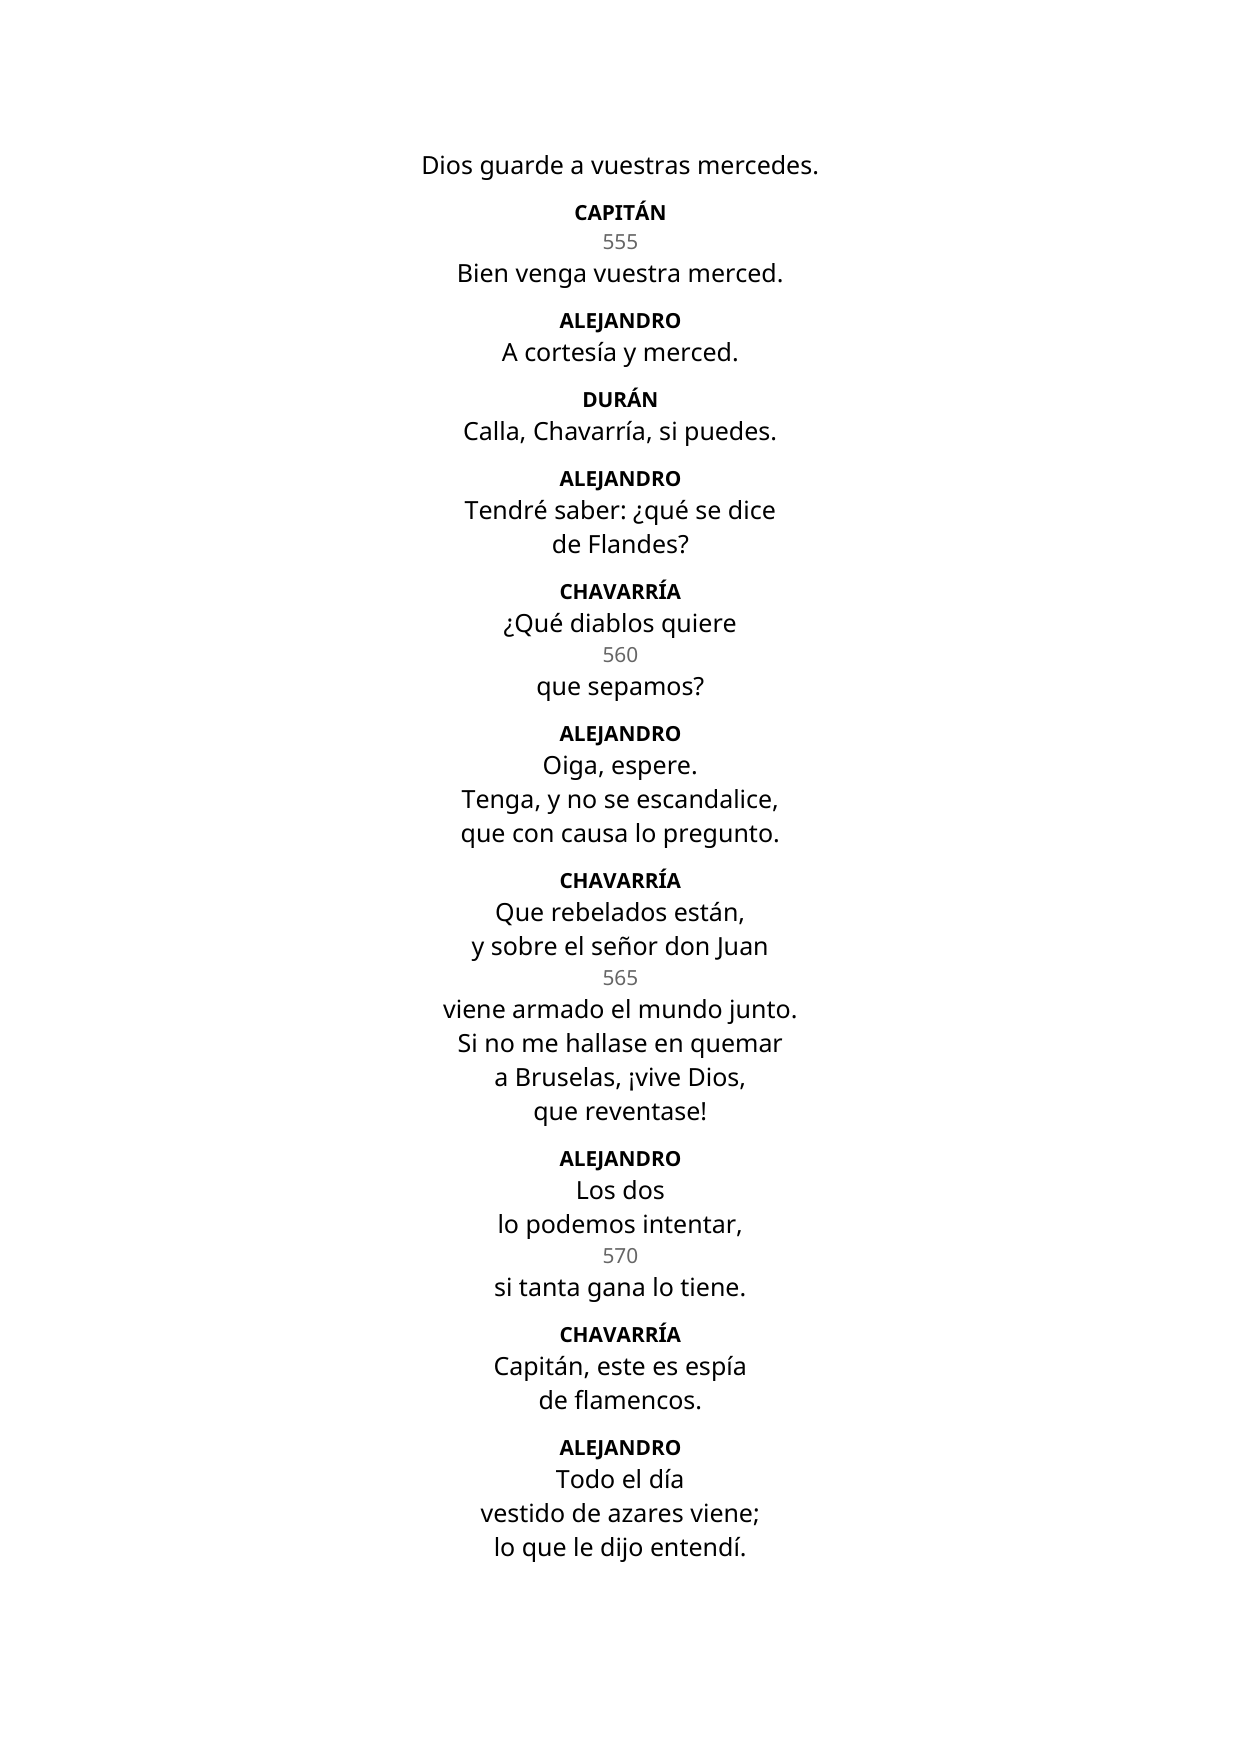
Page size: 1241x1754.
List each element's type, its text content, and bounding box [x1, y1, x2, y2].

text Que rebelados están, [177, 895, 1063, 929]
text Oiga, espere. [177, 748, 1063, 782]
text viene armado el mundo junto. [177, 991, 1063, 1026]
text lo que le dijo entendí. [177, 1530, 1063, 1564]
text CHAVARRÍA [177, 577, 1063, 606]
text ALEJANDRO [177, 464, 1063, 493]
text que reventase! [177, 1094, 1063, 1128]
text Tendré saber: ¿qué se dice [177, 493, 1063, 527]
text Todo el día [177, 1462, 1063, 1496]
text 565 [177, 963, 1063, 991]
text CAPITÁN [177, 198, 1063, 227]
text CHAVARRÍA [177, 1320, 1063, 1348]
text de flamencos. [177, 1383, 1063, 1417]
text que con causa lo pregunto. [177, 816, 1063, 850]
text DURÁN [177, 385, 1063, 413]
text que sepamos? [177, 668, 1063, 702]
text si tanta gana lo tiene. [177, 1269, 1063, 1303]
text A cortesía y merced. [177, 334, 1063, 368]
text y sobre el señor don Juan [177, 929, 1063, 963]
text Capitán, este es espía [177, 1348, 1063, 1383]
text Calla, Chavarría, si puedes. [177, 413, 1063, 448]
text CHAVARRÍA [177, 866, 1063, 895]
text de Flandes? [177, 527, 1063, 561]
text 570 [177, 1241, 1063, 1269]
text lo podemos intentar, [177, 1207, 1063, 1241]
text 555 [177, 227, 1063, 255]
text Tenga, y no se escandalice, [177, 782, 1063, 816]
text ALEJANDRO [177, 719, 1063, 748]
text Bien venga vuestra merced. [177, 255, 1063, 289]
text Los dos [177, 1173, 1063, 1207]
text vestido de azares viene; [177, 1496, 1063, 1530]
text ALEJANDRO [177, 1144, 1063, 1173]
text ALEJANDRO [177, 1433, 1063, 1462]
text 560 [177, 640, 1063, 668]
text Si no me hallase en quemar [177, 1026, 1063, 1059]
text ¿Qué diablos quiere [177, 606, 1063, 640]
text ALEJANDRO [177, 306, 1063, 334]
text Dios guarde a vuestras mercedes. [177, 148, 1063, 182]
text a Bruselas, ¡vive Dios, [177, 1059, 1063, 1094]
